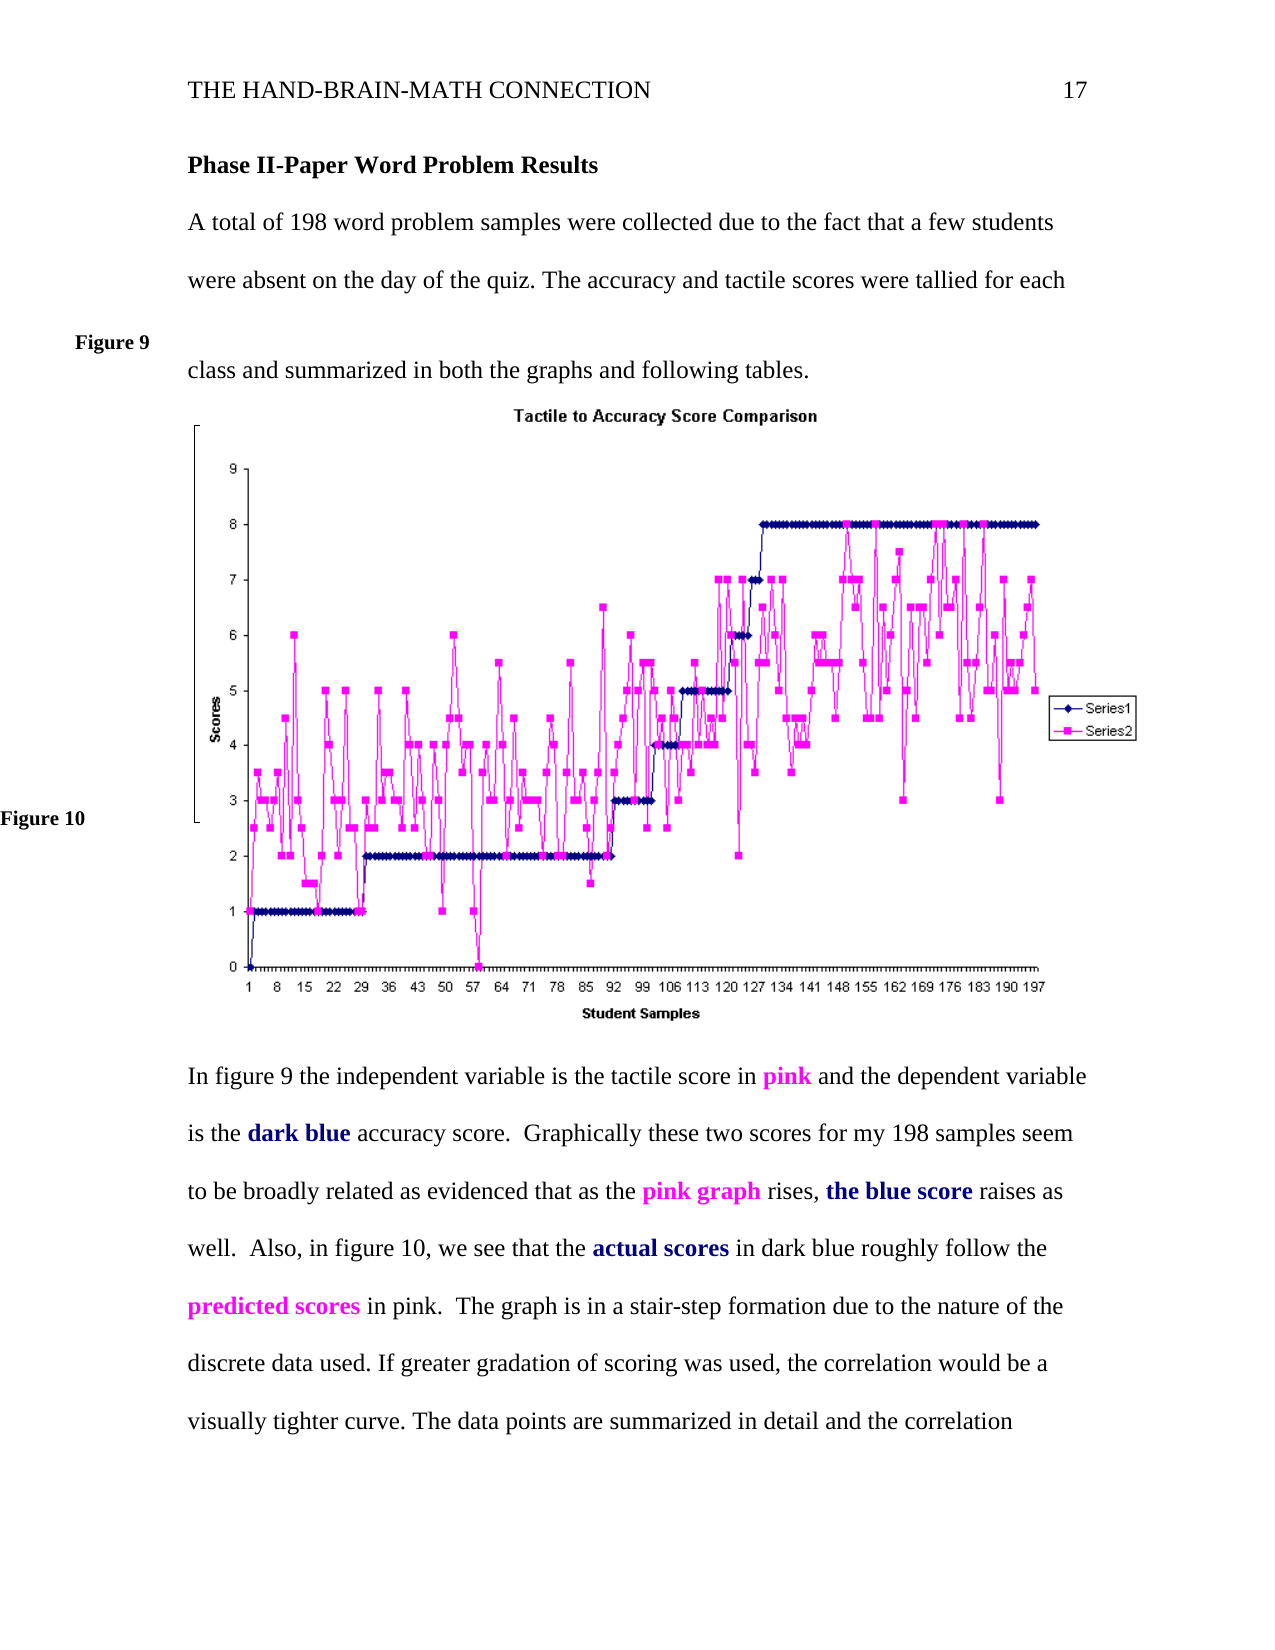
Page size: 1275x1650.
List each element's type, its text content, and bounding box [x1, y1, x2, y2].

text A total of 198 word problem samples were collected due to the fact that a few students were absent on the day of the quiz. The accuracy and tactile scores were tallied for each class and summarized in both the graphs and following tables. [187, 207, 1087, 384]
picture [200, 393, 1138, 1026]
text Phase II-Paper Word Problem Results [187, 150, 1087, 179]
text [187, 815, 1087, 1435]
